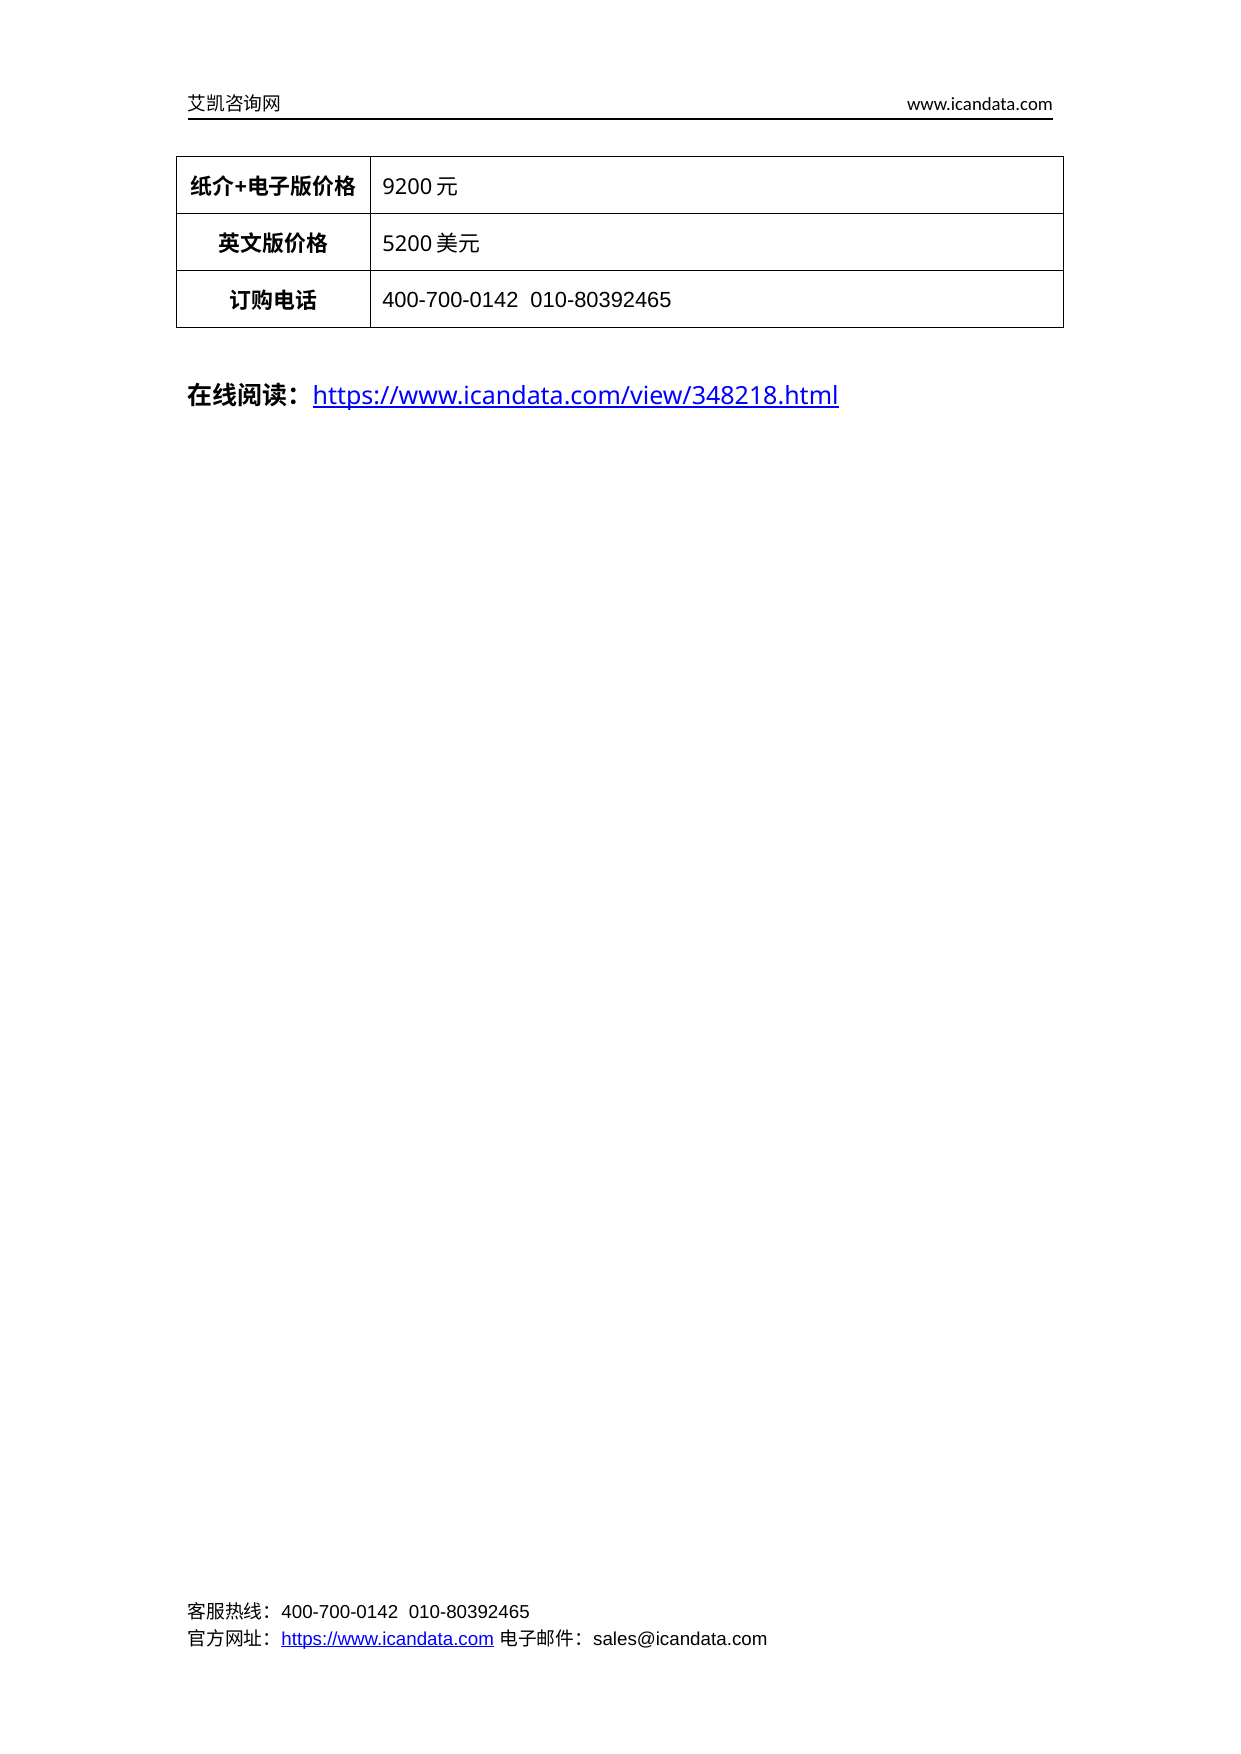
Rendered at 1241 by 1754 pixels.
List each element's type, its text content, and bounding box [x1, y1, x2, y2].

table_cell 英文版价格 [177, 214, 370, 270]
text 在线阅读：https://www.icandata.com/view/348218.html [187, 361, 1053, 426]
table_cell 400-700-0142 010-80392465 [371, 271, 1063, 327]
table_cell 9200元 [371, 157, 1063, 213]
table_cell 纸介+电子版价格 [177, 157, 370, 213]
table_cell 订购电话 [177, 271, 370, 327]
table_cell 5200美元 [371, 214, 1063, 270]
